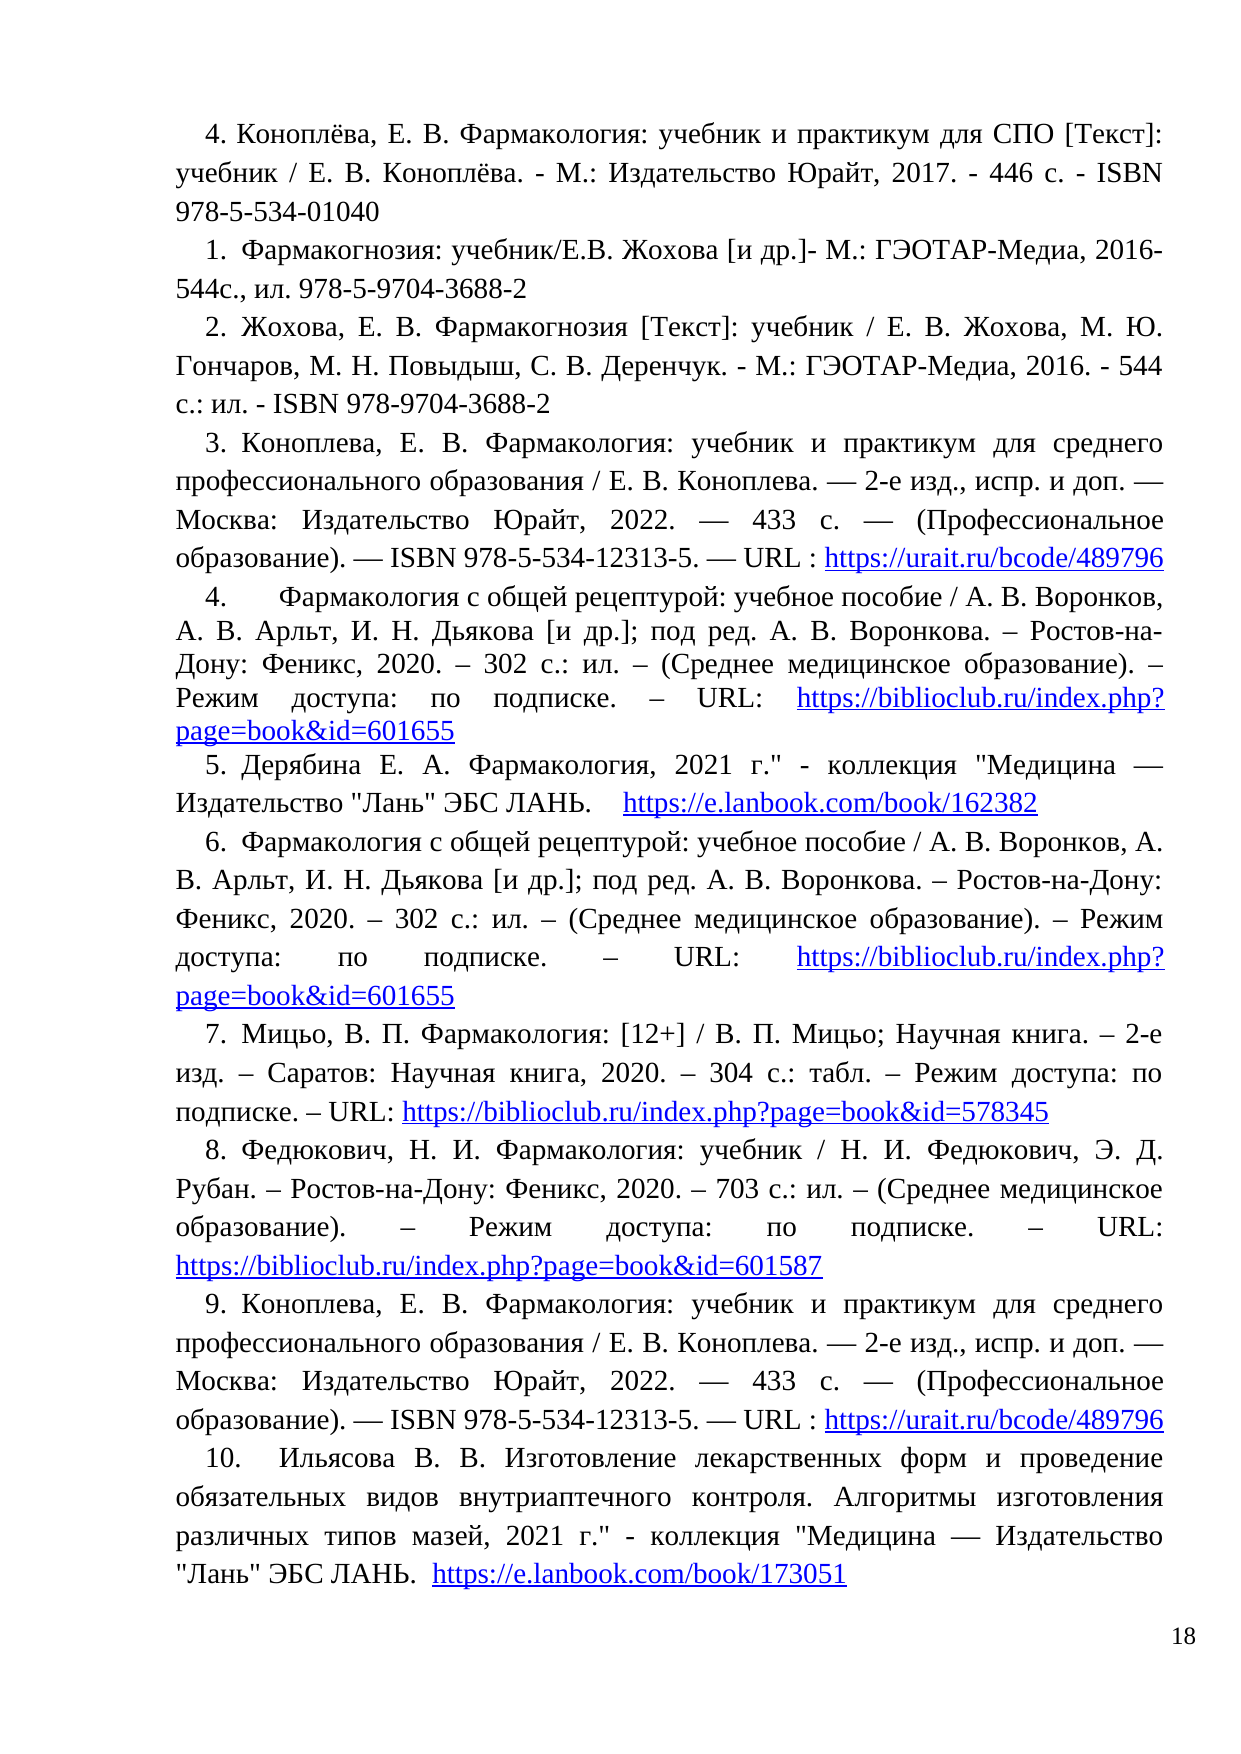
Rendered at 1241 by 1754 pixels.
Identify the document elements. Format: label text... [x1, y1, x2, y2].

list Фармакогнозия: учебник/Е.В. Жохова [и др.]- М.: ГЭОТАР-Медиа, 2016- 544с., ил. 978-5-9704-3688-2 [175, 232, 1164, 304]
list Коноплева, Е. В. Фармакология: учебник и практикум для среднего профессионального образования / Е. В. Коноплева. — 2-е изд., испр. и доп. — Москва: Издательство Юрайт, 2022. — 433 с. — (Профессиональное образование). — ISBN 978-5-534-12313-5. — URL : https://urait.ru/bcode/489796 [175, 1286, 1164, 1436]
list Ильясова В. В. Изготовление лекарственных форм и проведение обязательных видов внутриаптечного контроля. Алгоритмы изготовления различных типов мазей, 2021 г." - коллекция "Медицина — Издательство "Лань" ЭБС ЛАНЬ. https://e.lanbook.com/book/173051 [175, 1441, 1164, 1590]
list Фармакология с общей рецептурой: учебное пособие / А. В. Воронков, А. В. Арльт, И. Н. Дьякова [и др.]; под ред. А. В. Воронкова. – Ростов-на-Дону: Феникс, 2020. – 302 с.: ил. – (Среднее медицинское образование). – Режим доступа: по подписке. – URL: https://biblioclub.ru/index.php?page=book&id=601655 [175, 824, 1164, 1012]
text 4. Коноплёва, Е. В. Фармакология: учебник и практикум для СПО [Текст]: учебник / Е. В. Коноплёва. - М.: Издательство Юрайт, 2017. - 446 с. - ISBN 978-5-534-01040 [175, 117, 1164, 227]
list Федюкович, Н. И. Фармакология: учебник / Н. И. Федюкович, Э. Д. Рубан. – Ростов-на-Дону: Феникс, 2020. – 703 с.: ил. – (Среднее медицинское образование). – Режим доступа: по подписке. – URL: https://biblioclub.ru/index.php?page=book&id=601587 [175, 1132, 1164, 1281]
list Мицьо, В. П. Фармакология: [12+] / В. П. Мицьо; Научная книга. – 2-е изд. – Саратов: Научная книга, 2020. – 304 с.: табл. – Режим доступа: по подписке. – URL: https://biblioclub.ru/index.php?page=book&id=578345 [175, 1017, 1164, 1127]
list Дерябина Е. А. Фармакология, 2021 г." - коллекция "Медицина — Издательство "Лань" ЭБС ЛАНЬ. https://e.lanbook.com/book/162382 [175, 747, 1164, 819]
list Жохова, Е. В. Фармакогнозия [Текст]: учебник / Е. В. Жохова, М. Ю. Гончаров, М. Н. Повыдыш, С. В. Деренчук. - М.: ГЭОТАР-Медиа, 2016. - 544 с.: ил. - ISBN 978-9704-3688-2 [175, 309, 1164, 420]
list Коноплева, Е. В. Фармакология: учебник и практикум для среднего профессионального образования / Е. В. Коноплева. — 2-е изд., испр. и доп. — Москва: Издательство Юрайт, 2022. — 433 с. — (Профессиональное образование). — ISBN 978-5-534-12313-5. — URL : https://urait.ru/bcode/489796 [175, 425, 1164, 574]
list Фармакология с общей рецептурой: учебное пособие / А. В. Воронков, А. В. Арльт, И. Н. Дьякова [и др.]; под ред. А. В. Воронкова. – Ростов-на-Дону: Феникс, 2020. – 302 с.: ил. – (Среднее медицинское образование). – Режим доступа: по подписке. – URL: https://biblioclub.ru/index.php?page=book&id=601655 [175, 579, 1164, 747]
